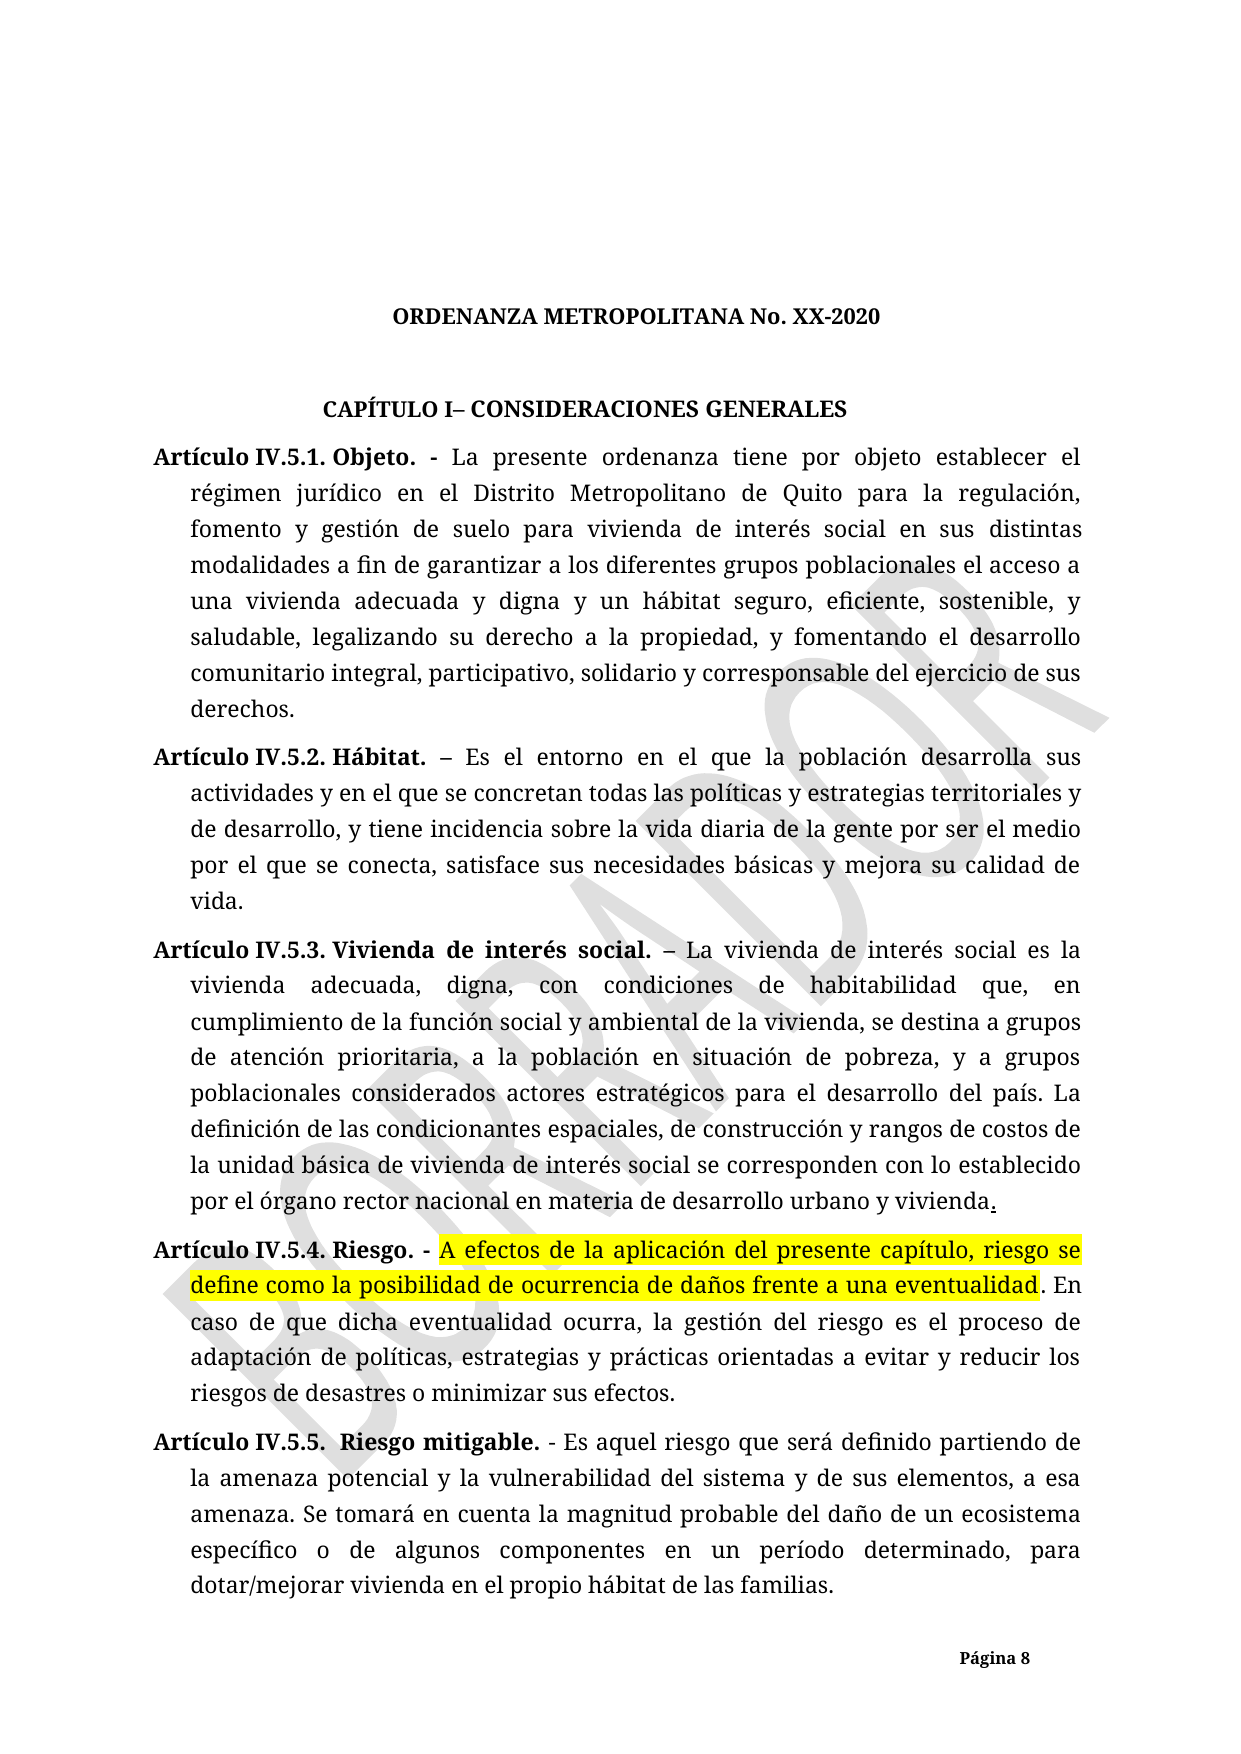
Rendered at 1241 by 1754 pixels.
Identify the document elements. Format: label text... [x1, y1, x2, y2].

subtitle – CONSIDERACIONES GENERALES [153, 393, 1082, 424]
subtitle Riesgo mitigable. - Es aquel riesgo que será definido partiendo de la amenaza potencial y la vulnerabilidad del sistema y de sus elementos, a esa amenaza. Se tomará en cuenta la magnitud probable del daño de un ecosistema específico o de algunos componentes en un período determinado, para dotar/mejorar vivienda en el propio hábitat de las familias. [153, 1426, 1082, 1601]
subtitle Riesgo. - A efectos de la aplicación del presente capítulo, riesgo se define como la posibilidad de ocurrencia de daños frente a una eventualidad. En caso de que dicha eventualidad ocurra, la gestión del riesgo es el proceso de adaptación de políticas, estrategias y prácticas orientadas a evitar y reducir los riesgos de desastres o minimizar sus efectos. [153, 1233, 1082, 1408]
subtitle Objeto. - La presente ordenanza tiene por objeto establecer el régimen jurídico en el Distrito Metropolitano de Quito para la regulación, fomento y gestión de suelo para vivienda de interés social en sus distintas modalidades a fin de garantizar a los diferentes grupos poblacionales el acceso a una vivienda adecuada y digna y un hábitat seguro, eficiente, sostenible, y saludable, legalizando su derecho a la propiedad, y fomentando el desarrollo comunitario integral, participativo, solidario y corresponsable del ejercicio de sus derechos. [153, 441, 1082, 724]
subtitle Vivienda de interés social. – La vivienda de interés social es la vivienda adecuada, digna, con condiciones de habitabilidad que, en cumplimiento de la función social y ambiental de la vivienda, se destina a grupos de atención prioritaria, a la población en situación de pobreza, y a grupos poblacionales considerados actores estratégicos para el desarrollo del país. La definición de las condicionantes espaciales, de construcción y rangos de costos de la unidad básica de vivienda de interés social se corresponden con lo establecido por el órgano rector nacional en materia de desarrollo urbano y vivienda. [153, 933, 1082, 1216]
subtitle Hábitat. – Es el entorno en el que la población desarrolla sus actividades y en el que se concretan todas las políticas y estrategias territoriales y de desarrollo, y tiene incidencia sobre la vida diaria de la gente por ser el medio por el que se conecta, satisface sus necesidades básicas y mejora su calidad de vida. [153, 741, 1082, 916]
